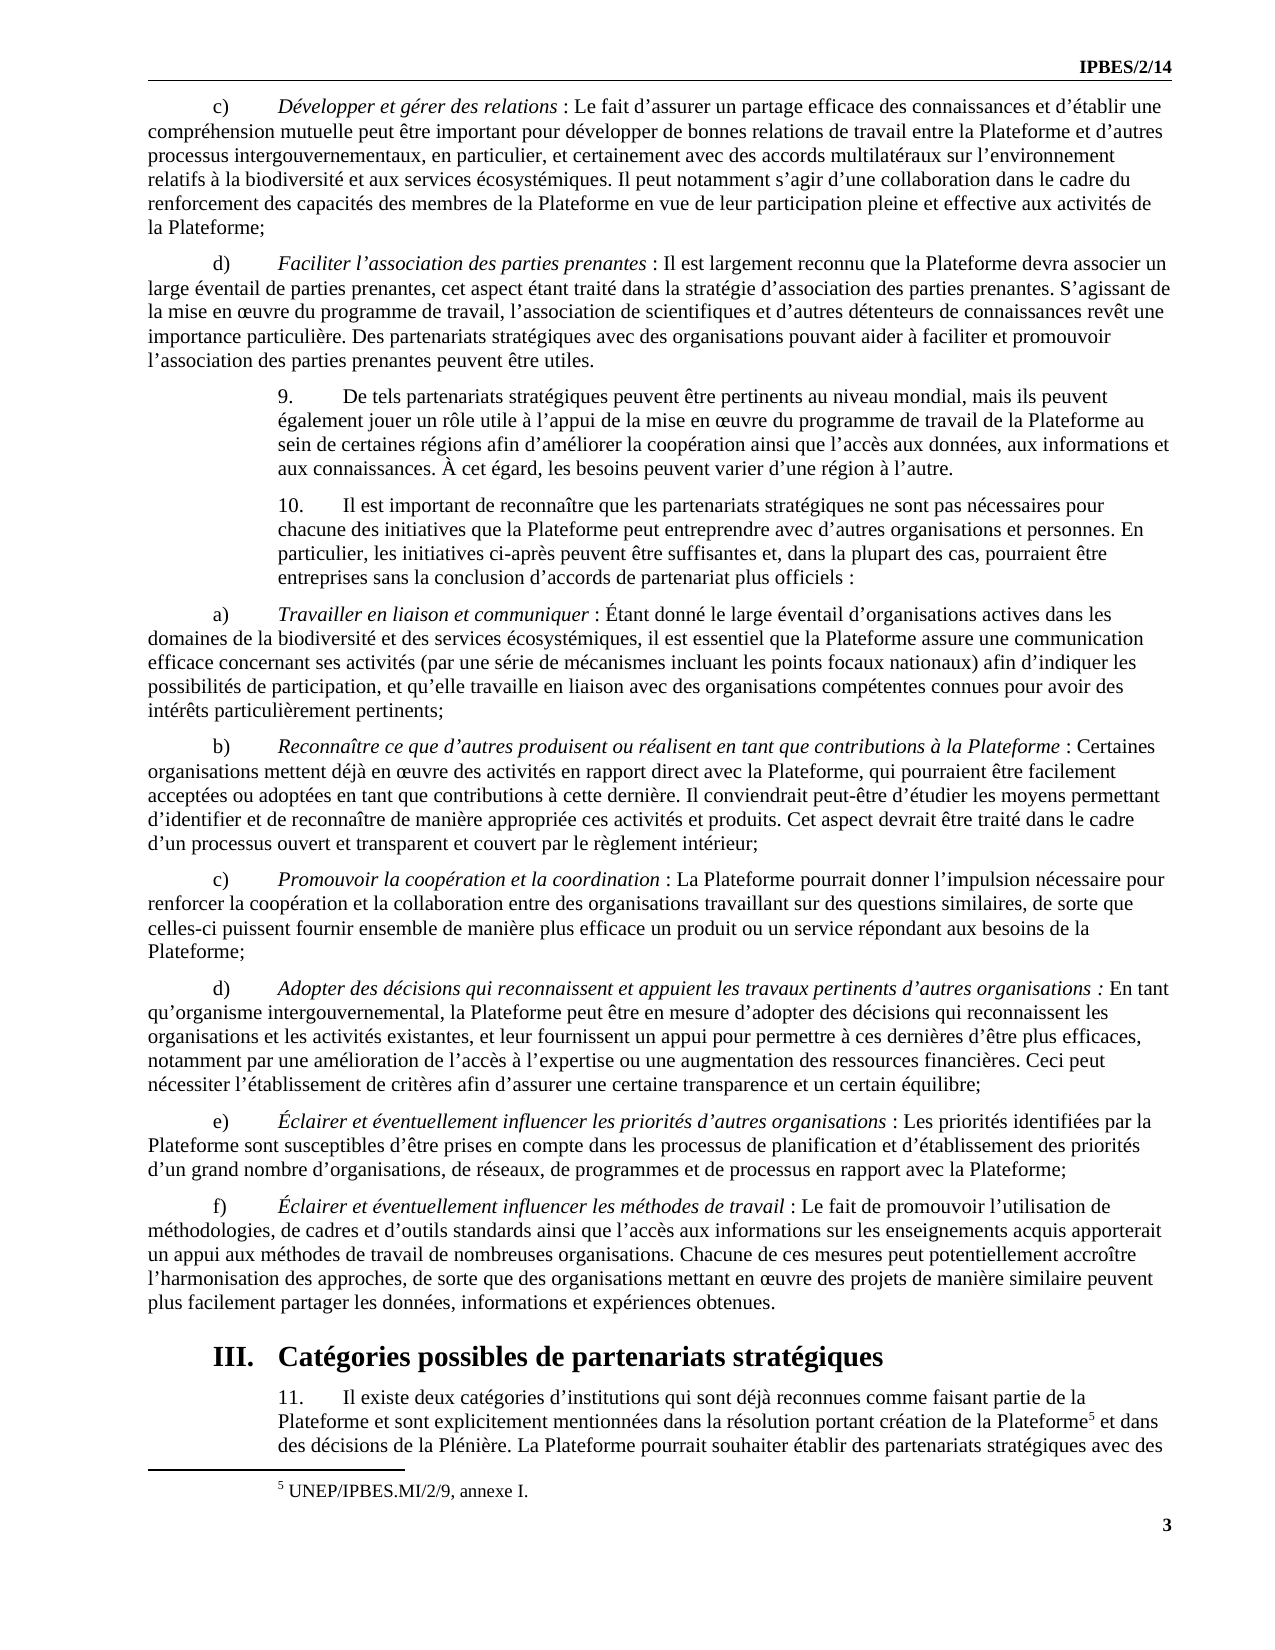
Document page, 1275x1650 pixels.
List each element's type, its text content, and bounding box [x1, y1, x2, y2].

list Reconnaître ce que d’autres produisent ou réalisent en tant que contributions à : Certaines organisations mettent déjà en œuvre des activités en rapport direct avec , qui pourraient être facilement acceptées ou adoptées en tant que contributions à cette dernière. Il conviendrait peut-être d’étudier les moyens permettant d’identifier et de reconnaître de manière appropriée ces activités et produits. Cet aspect devrait être traité dans le cadre d’un processus ouvert et transparent et couvert par le règlement intérieur; [148, 734, 1172, 855]
list Développer et gérer des relations : Le fait d’assurer un partage efficace des connaissances et d’établir une compréhension mutuelle peut être important pour développer de bonnes relations de travail entre et d’autres processus intergouvernementaux, en particulier, et certainement avec des accords multilatéraux sur l’environnement relatifs à la biodiversité et aux services écosystémiques. Il peut notamment s’agir d’une collaboration dans le cadre du renforcement des capacités des membres de en vue de leur participation pleine et effective aux activités de ; [148, 94, 1172, 239]
list Promouvoir la coopération et la coordination : pourrait donner l’impulsion nécessaire pour renforcer la coopération et la collaboration entre des organisations travaillant sur des questions similaires, de sorte que celles-ci puissent fournir ensemble de manière plus efficace un produit ou un service répondant aux besoins de ; [148, 867, 1172, 963]
list Adopter des décisions qui reconnaissent et appuient les travaux pertinents d’autres organisations : En tant qu’organisme intergouvernemental, peut être en mesure d’adopter des décisions qui reconnaissent les organisations et les activités existantes, et leur fournissent un appui pour permettre à ces dernières d’être plus efficaces, notamment par une amélioration de l’accès à l’expertise ou une augmentation des ressources financières. Ceci peut nécessiter l’établissement de critères afin d’assurer une certaine transparence et un certain équilibre; [148, 976, 1172, 1096]
list Faciliter l’association des parties prenantes : Il est largement reconnu que devra associer un large éventail de parties prenantes, cet aspect étant traité dans la stratégie d’association des parties prenantes. S’agissant de la mise en œuvre du programme de travail, l’association de scientifiques et d’autres détenteurs de connaissances revêt une importance particulière. Des partenariats stratégiques avec des organisations pouvant aider à faciliter et promouvoir l’association des parties prenantes peuvent être utiles. [148, 251, 1172, 372]
text De tels partenariats stratégiques peuvent être pertinents au niveau mondial, mais ils peuvent également jouer un rôle utile à l’appui de la mise en œuvre du programme de travail de au sein de certaines régions afin d’améliorer la coopération ainsi que l’accès aux données, aux informations et aux connaissances. À cet égard, les besoins peuvent varier d’une région à l’autre. [278, 384, 1172, 480]
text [278, 1385, 1172, 1457]
list Travailler en liaison et communiquer : Étant donné le large éventail d’organisations actives dans les domaines de la biodiversité et des services écosystémiques, il est essentiel que assure une communication efficace concernant ses activités (par une série de mécanismes incluant les points focaux nationaux) afin d’indiquer les possibilités de participation, et qu’elle travaille en liaison avec des organisations compétentes connues pour avoir des intérêts particulièrement pertinents; [148, 602, 1172, 722]
list Éclairer et éventuellement influencer les méthodes de travail : Le fait de promouvoir l’utilisation de méthodologies, de cadres et d’outils standards ainsi que l’accès aux informations sur les enseignements acquis apporterait un appui aux méthodes de travail de nombreuses organisations. Chacune de ces mesures peut potentiellement accroître l’harmonisation des approches, de sorte que des organisations mettant en œuvre des projets de manière similaire peuvent plus facilement partager les données, informations et expériences obtenues. [148, 1193, 1172, 1314]
list Éclairer et éventuellement influencer les priorités d’autres organisations : Les priorités identifiées par sont susceptibles d’être prises en compte dans les processus de planification et d’établissement des priorités d’un grand nombre d’organisations, de réseaux, de programmes et de processus en rapport avec ; [148, 1109, 1172, 1181]
text III. Catégories possibles de partenariats stratégiques [213, 1339, 1172, 1372]
text Il est important de reconnaître que les partenariats stratégiques ne sont pas nécessaires pour chacune des initiatives que peut entreprendre avec d’autres organisations et personnes. En particulier, les initiatives ci-après peuvent être suffisantes et, dans la plupart des cas, pourraient être entreprises sans la conclusion d’accords de partenariat plus officiels : [278, 493, 1172, 589]
